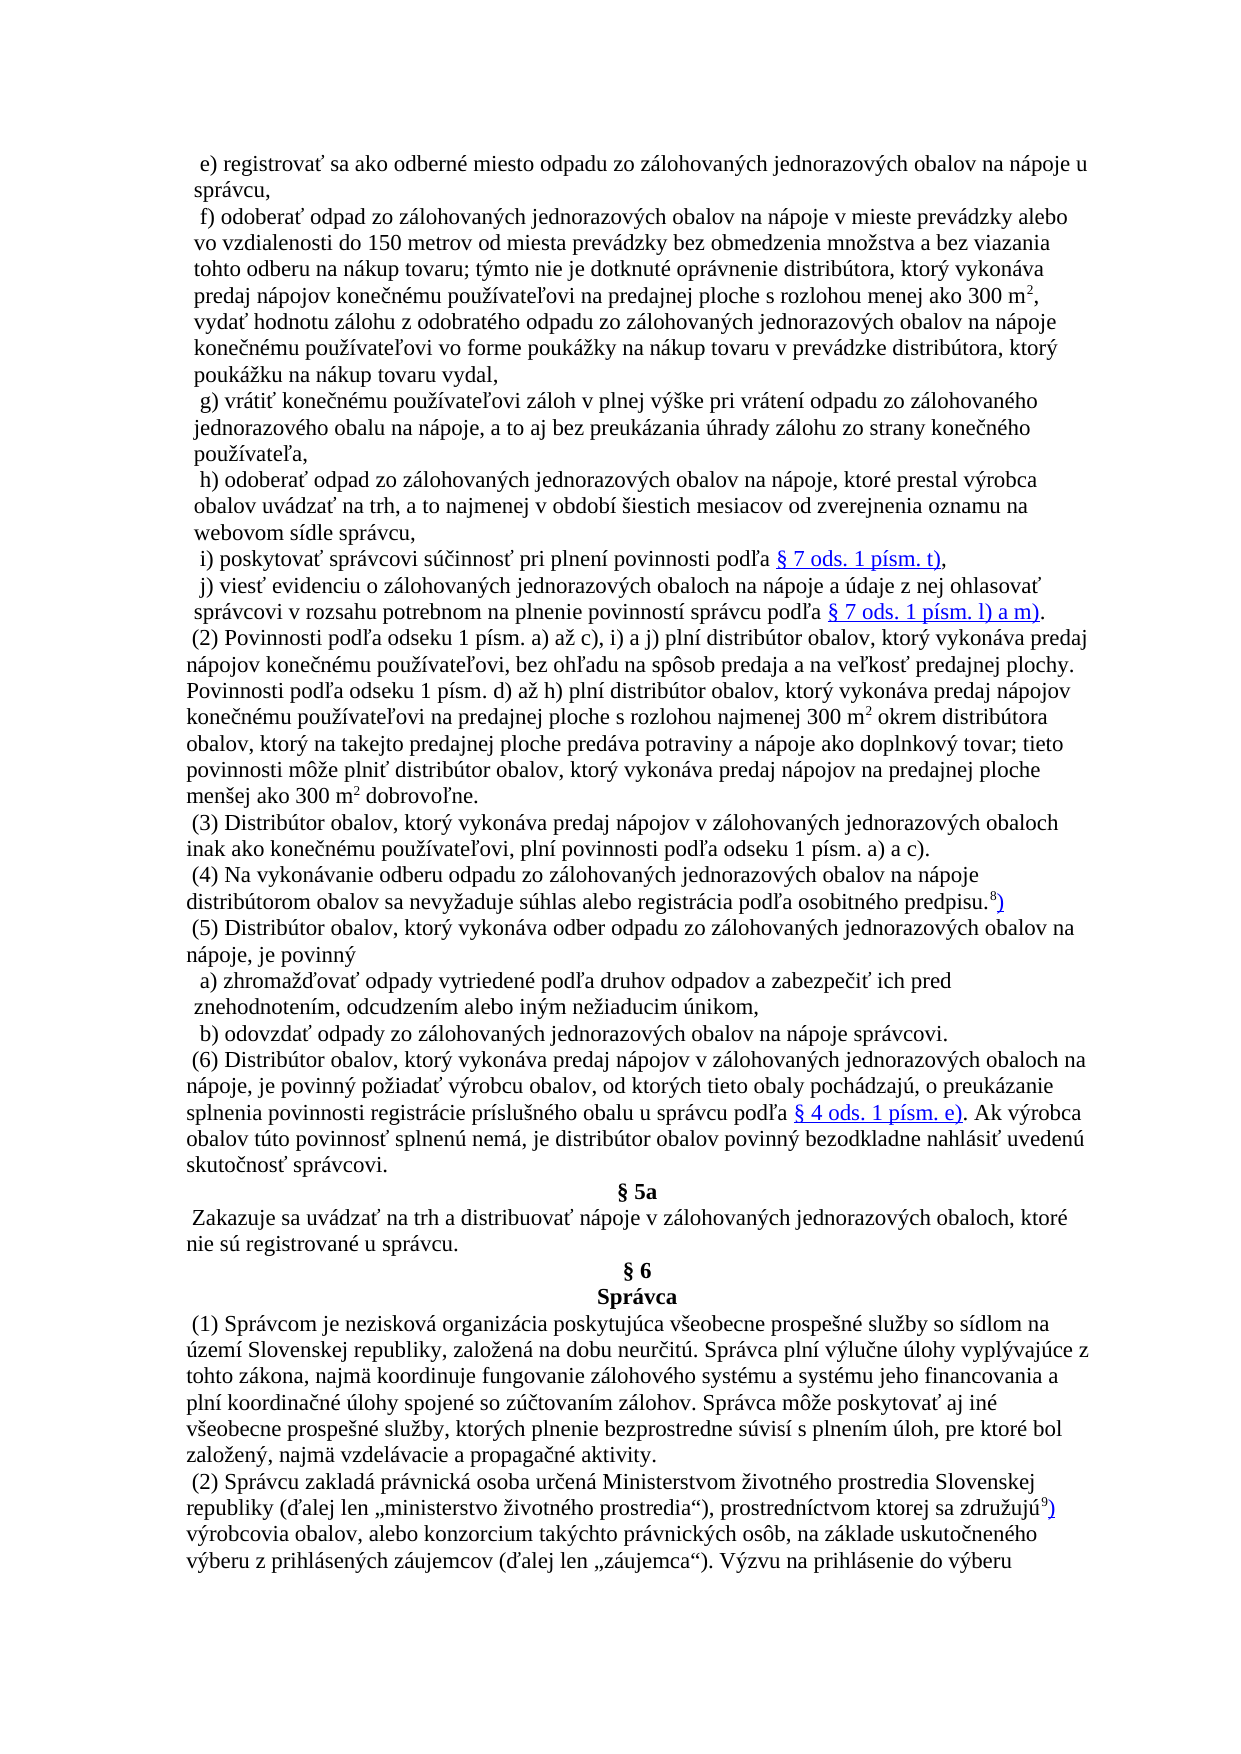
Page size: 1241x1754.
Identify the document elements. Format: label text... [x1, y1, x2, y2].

text § 5a [178, 1178, 1090, 1204]
text g) vrátiť konečnému používateľovi záloh v plnej výške pri vrátení odpadu zo zálohovaného jednorazového obalu na nápoje, a to aj bez preukázania úhrady zálohu zo strany konečného používateľa, [194, 387, 1090, 466]
text i) poskytovať správcovi súčinnosť pri plnení povinnosti podľa § 7 ods. 1 písm. t), [194, 545, 1090, 572]
text (2) Povinnosti podľa odseku 1 písm. a) až c), i) a j) plní distribútor obalov, ktorý vykonáva predaj nápojov konečnému používateľovi, bez ohľadu na spôsob predaja a na veľkosť predajnej plochy. Povinnosti podľa odseku 1 písm. d) až h) plní distribútor obalov, ktorý vykonáva predaj nápojov konečnému používateľovi na predajnej ploche s rozlohou najmenej 300 m2 okrem distribútora obalov, ktorý na takejto predajnej ploche predáva potraviny a nápoje ako doplnkový tovar; tieto povinnosti môže plniť distribútor obalov, ktorý vykonáva predaj nápojov na predajnej ploche menšej ako 300 m2 dobrovoľne. [186, 624, 1090, 809]
text e) registrovať sa ako odberné miesto odpadu zo zálohovaných jednorazových obalov na nápoje u správcu, [194, 150, 1090, 203]
text j) viesť evidenciu o zálohovaných jednorazových obaloch na nápoje a údaje z nej ohlasovať správcovi v rozsahu potrebnom na plnenie povinností správcu podľa § 7 ods. 1 písm. l) a m). [194, 572, 1090, 624]
text Správca [178, 1283, 1090, 1309]
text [186, 1468, 1090, 1573]
text f) odoberať odpad zo zálohovaných jednorazových obalov na nápoje v mieste prevádzky alebo vo vzdialenosti do 150 metrov od miesta prevádzky bez obmedzenia množstva a bez viazania tohto odberu na nákup tovaru; týmto nie je dotknuté oprávnenie distribútora, ktorý vykonáva predaj nápojov konečnému používateľovi na predajnej ploche s rozlohou menej ako 300 m2, vydať hodnotu zálohu z odobratého odpadu zo zálohovaných jednorazových obalov na nápoje konečnému používateľovi vo forme poukážky na nákup tovaru v prevádzke distribútora, ktorý poukážku na nákup tovaru vydal, [194, 203, 1090, 387]
text (3) Distribútor obalov, ktorý vykonáva predaj nápojov v zálohovaných jednorazových obaloch inak ako konečnému používateľovi, plní povinnosti podľa odseku 1 písm. a) a c). [186, 809, 1090, 862]
text (4) Na vykonávanie odberu odpadu zo zálohovaných jednorazových obalov na nápoje distribútorom obalov sa nevyžaduje súhlas alebo registrácia podľa osobitného predpisu.8) [186, 862, 1090, 914]
text b) odovzdať odpady zo zálohovaných jednorazových obalov na nápoje správcovi. [194, 1020, 1090, 1046]
text (1) Správcom je nezisková organizácia poskytujúca všeobecne prospešné služby so sídlom na území Slovenskej republiky, založená na dobu neurčitú. Správca plní výlučne úlohy vyplývajúce z tohto zákona, najmä koordinuje fungovanie zálohového systému a systému jeho financovania a plní koordinačné úlohy spojené so zúčtovaním zálohov. Správca môže poskytovať aj iné všeobecne prospešné služby, ktorých plnenie bezprostredne súvisí s plnením úloh, pre ktoré bol založený, najmä vzdelávacie a propagačné aktivity. [186, 1309, 1090, 1468]
text h) odoberať odpad zo zálohovaných jednorazových obalov na nápoje, ktoré prestal výrobca obalov uvádzať na trh, a to najmenej v období šiestich mesiacov od zverejnenia oznamu na webovom sídle správcu, [194, 466, 1090, 545]
text (6) Distribútor obalov, ktorý vykonáva predaj nápojov v zálohovaných jednorazových obaloch na nápoje, je povinný požiadať výrobcu obalov, od ktorých tieto obaly pochádzajú, o preukázanie splnenia povinnosti registrácie príslušného obalu u správcu podľa § 4 ods. 1 písm. e). Ak výrobca obalov túto povinnosť splnenú nemá, je distribútor obalov povinný bezodkladne nahlásiť uvedenú skutočnosť správcovi. [186, 1046, 1090, 1178]
text (5) Distribútor obalov, ktorý vykonáva odber odpadu zo zálohovaných jednorazových obalov na nápoje, je povinný [186, 914, 1090, 967]
text § 6 [178, 1257, 1090, 1283]
text Zakazuje sa uvádzať na trh a distribuovať nápoje v zálohovaných jednorazových obaloch, ktoré nie sú registrované u správcu. [186, 1204, 1090, 1257]
text a) zhromažďovať odpady vytriedené podľa druhov odpadov a zabezpečiť ich pred znehodnotením, odcudzením alebo iným nežiaducim únikom, [194, 967, 1090, 1020]
